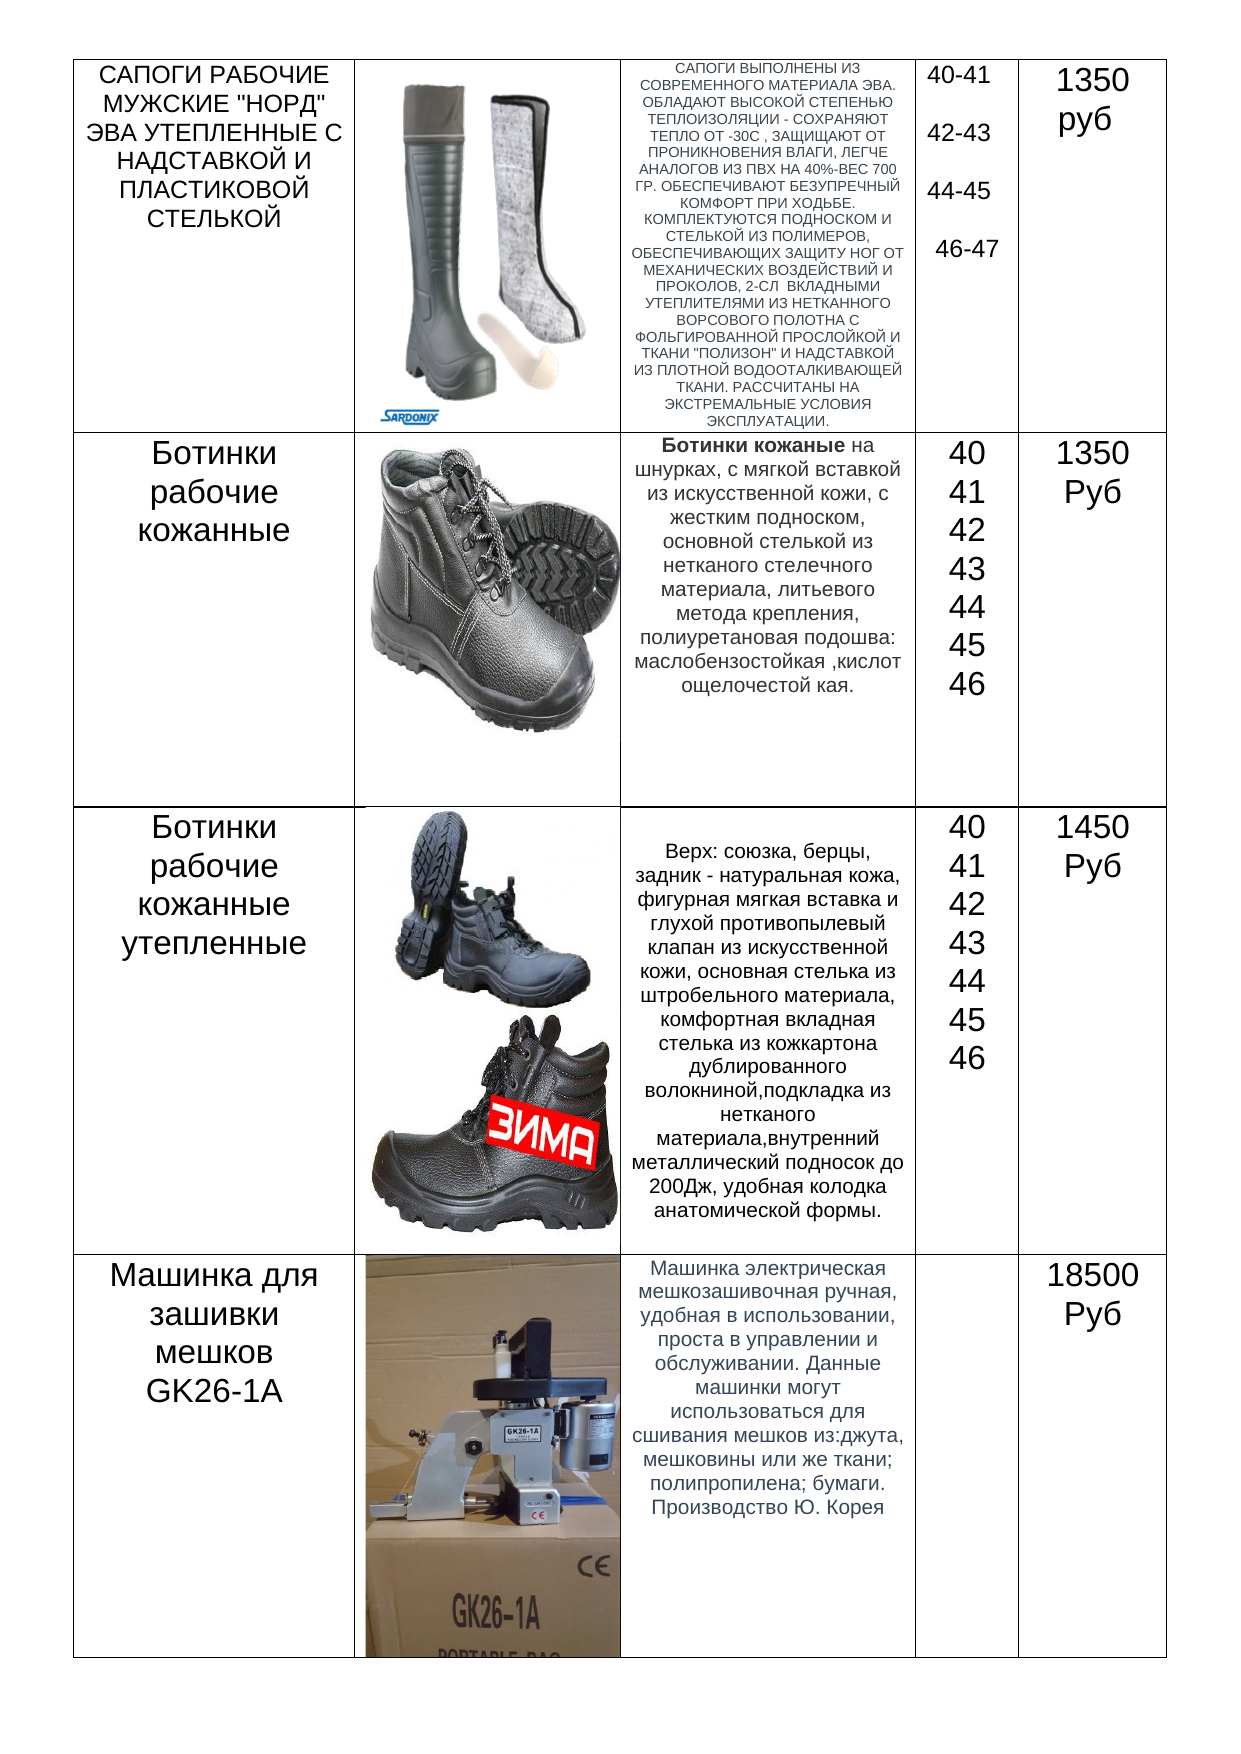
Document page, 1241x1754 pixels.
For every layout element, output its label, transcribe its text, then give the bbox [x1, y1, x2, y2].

table_cell Ботинки рабочие кожанные [74, 433, 354, 806]
table_cell Ботинки кожаные на шнурках, с мягкой вставкой из искусственной кожи, с жестким подноском, основной стелькой из нетканого стелечного материала, литьевого метода крепления, полиуретановая подошва: маслобензостойкая ,кислотощелочестой кая. [621, 433, 915, 806]
table_cell Машинка для зашивки мешков GK26-1A [74, 1255, 354, 1657]
table_cell Ботинки рабочие кожанные утепленные [74, 808, 354, 1254]
picture [365, 60, 621, 742]
table_cell [355, 1255, 365, 1657]
picture [365, 1255, 621, 1657]
table_cell 1350 руб [1019, 60, 1166, 432]
table_cell САПОГИ ВЫПОЛНЕНЫ ИЗ СОВРЕМЕННОГО МАТЕРИАЛА ЭВА. ОБЛАДАЮТ ВЫСОКОЙ СТЕПЕНЬЮ ТЕПЛОИЗОЛЯЦИИ - СОХРАНЯЮТ ТЕПЛО ОТ -30С , ЗАЩИЩАЮТ ОТ ПРОНИКНОВЕНИЯ ВЛАГИ, ЛЕГЧЕ АНАЛОГОВ ИЗ ПВХ НА 40%-ВЕС 700 ГР. ОБЕСПЕЧИВАЮТ БЕЗУПРЕЧНЫЙ КОМФОРТ ПРИ ХОДЬБЕ. КОМПЛЕКТУЮТСЯ ПОДНОСКОМ И СТЕЛЬКОЙ ИЗ ПОЛИМЕРОВ, ОБЕСПЕЧИВАЮЩИХ ЗАЩИТУ НОГ ОТ МЕХАНИЧЕСКИХ ВОЗДЕЙСТВИЙ И ПРОКОЛОВ, 2-СЛ ВКЛАДНЫМИ УТЕПЛИТЕЛЯМИ ИЗ НЕТКАННОГО ВОРСОВОГО ПОЛОТНА С ФОЛЬГИРОВАННОЙ ПРОСЛОЙКОЙ И ТКАНИ "ПОЛИЗОН" И НАДСТАВКОЙ ИЗ ПЛОТНОЙ ВОДООТАЛКИВАЮЩЕЙ ТКАНИ. РАCСЧИТАНЫ НА ЭКСТРЕМАЛЬНЫЕ УСЛОВИЯ ЭКСПЛУАТАЦИИ. [621, 60, 915, 432]
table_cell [621, 1255, 915, 1657]
table_cell [355, 808, 620, 1254]
table_cell 1450 Руб [1019, 808, 1166, 1254]
table_cell [355, 60, 366, 432]
table_cell [609, 60, 620, 432]
table_cell 18500 Руб [1019, 1255, 1166, 1657]
picture [365, 807, 621, 1244]
table_cell 40-41 42-43 44-45 46-47 [916, 60, 1018, 432]
table_cell 40 41 42 43 44 45 46 [916, 433, 1018, 806]
table_cell [916, 1255, 1018, 1657]
table_cell 1350 Руб [1019, 433, 1166, 806]
table_cell Верх: союзка, берцы, задник - натуральная кожа, фигурная мягкая вставка и глухой противопылевый клапан из искусственной кожи, основная стелька из штробельного материала, комфортная вкладная стелька из кожкартона дублированного волокниной,подкладка из нетканого материала,внутренний металлический подносок до 200Дж, удобная колодка анатомической формы. [621, 808, 915, 1254]
table_cell 40 41 42 43 44 45 46 [916, 808, 1018, 1254]
table_cell [355, 433, 620, 806]
table_cell САПОГИ РАБОЧИЕ МУЖСКИЕ "НОРД" ЭВА УТЕПЛЕННЫЕ С НАДСТАВКОЙ И ПЛАСТИКОВОЙ СТЕЛЬКОЙ [74, 60, 354, 432]
